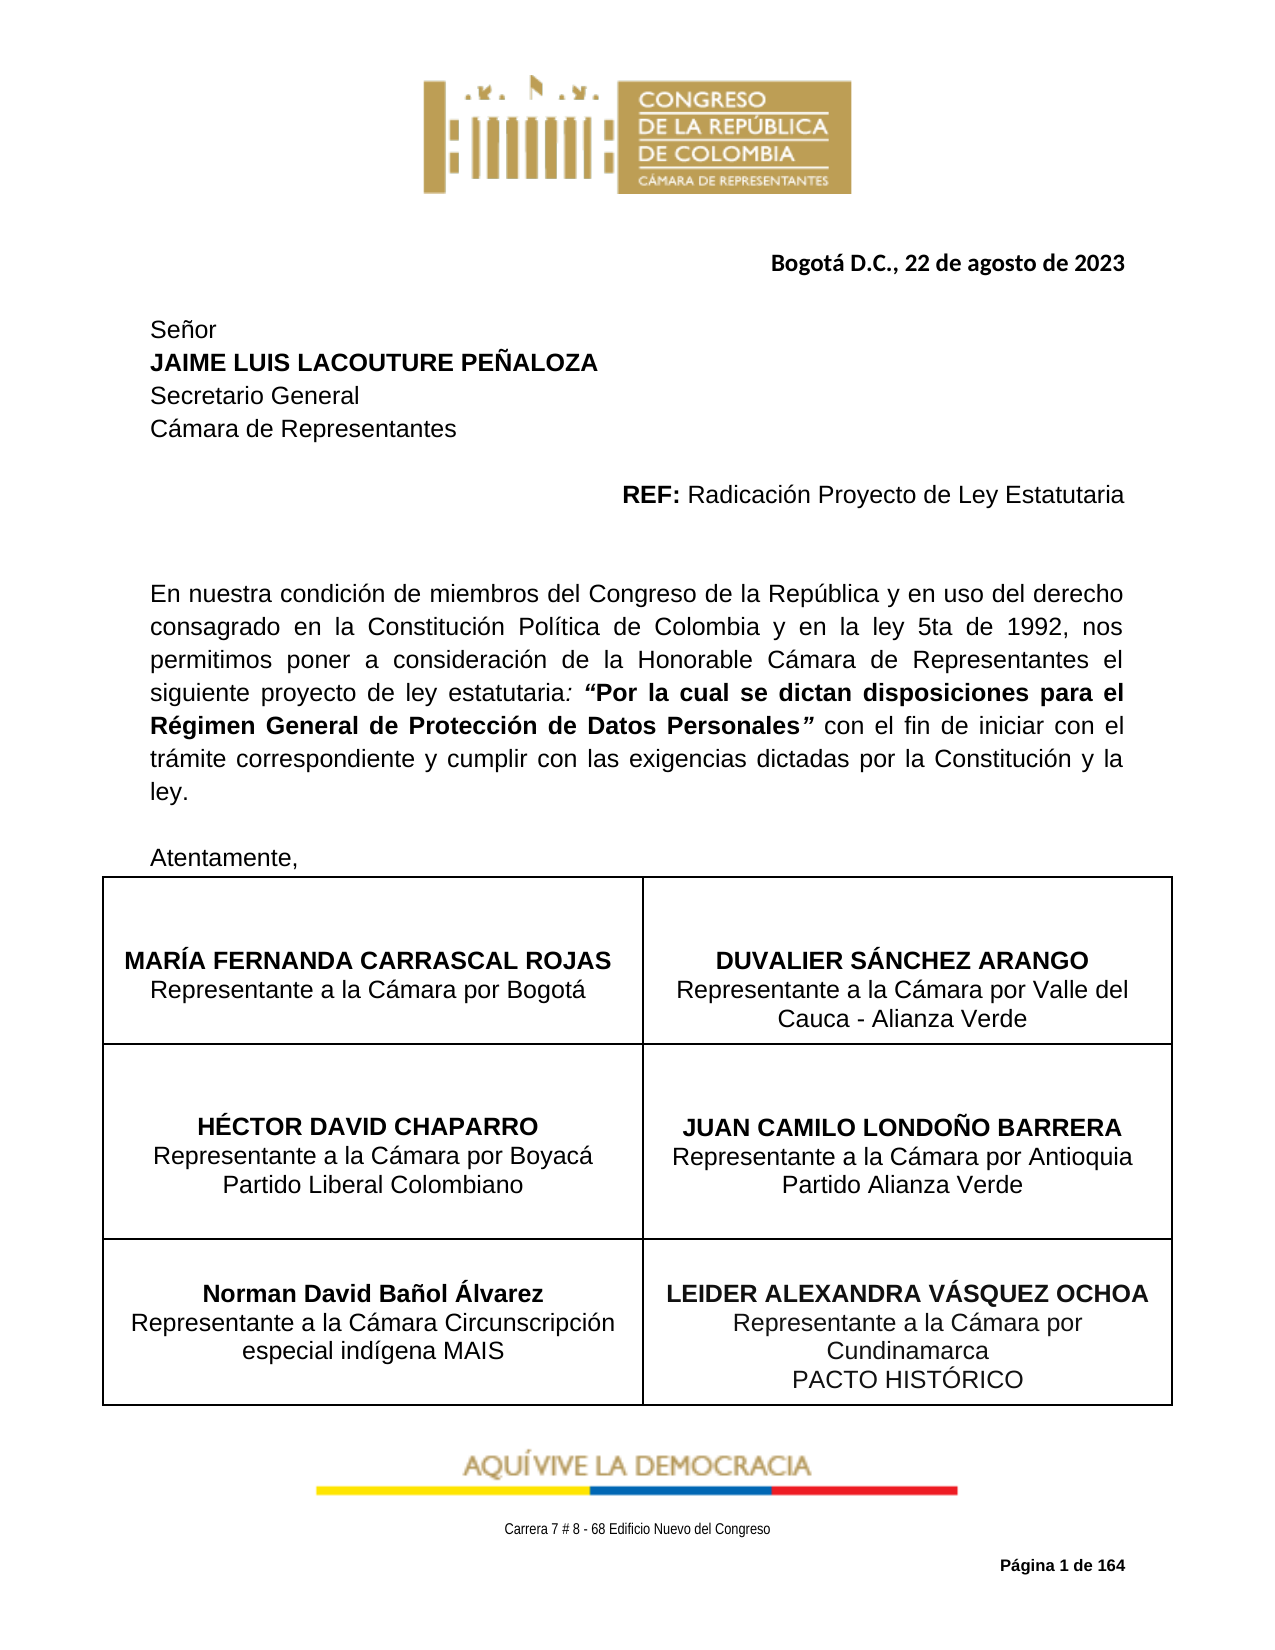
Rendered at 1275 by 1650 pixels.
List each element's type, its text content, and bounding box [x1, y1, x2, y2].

picture [423, 75, 852, 194]
table_cell HÉCTOR DAVID CHAPARRO Representante a la Cámara por Boyacá Partido Liberal Colombiano [104, 1045, 642, 1238]
picture [296, 1440, 979, 1500]
text Bogotá D.C., 22 de agosto de 2023 [150, 247, 1125, 277]
text Cámara de Representantes [150, 414, 1125, 443]
text Señor [150, 315, 1125, 344]
text Atentamente, [150, 843, 1096, 872]
text JAIME LUIS LACOUTURE PEÑALOZA [150, 348, 1125, 377]
text REF: Radicación Proyecto de Ley Estatutaria [150, 480, 1125, 509]
table_header MARÍA FERNANDA CARRASCAL ROJAS Representante a la Cámara por Bogotá [104, 878, 642, 1043]
table_header DUVALIER SÁNCHEZ ARANGO Representante a la Cámara por Valle del Cauca - Alianza Verde [644, 878, 1171, 1043]
text En nuestra condición de miembros del Congreso de la República y en uso del derecho consagrado en la Constitución Política de Colombia y en la ley 5ta de 1992, nos permitimos poner a consideración de la Honorable Cámara de Representantes el siguiente proyecto de ley estatutaria: “Por la cual se dictan disposiciones para el Régimen General de Protección de Datos Personales” con el fin de iniciar con el trámite correspondiente y cumplir con las exigencias dictadas por la Constitución y la ley. [150, 579, 1125, 806]
table_cell Norman David Bañol Álvarez Representante a la Cámara Circunscripción especial indígena MAIS [104, 1240, 642, 1404]
text Secretario General [150, 381, 1125, 410]
table_cell JUAN CAMILO LONDOÑO BARRERA Representante a la Cámara por Antioquia Partido Alianza Verde [644, 1045, 1171, 1238]
table_cell LEIDER ALEXANDRA VÁSQUEZ OCHOA Representante a la Cámara por Cundinamarca PACTO HISTÓRICO [644, 1240, 1171, 1404]
